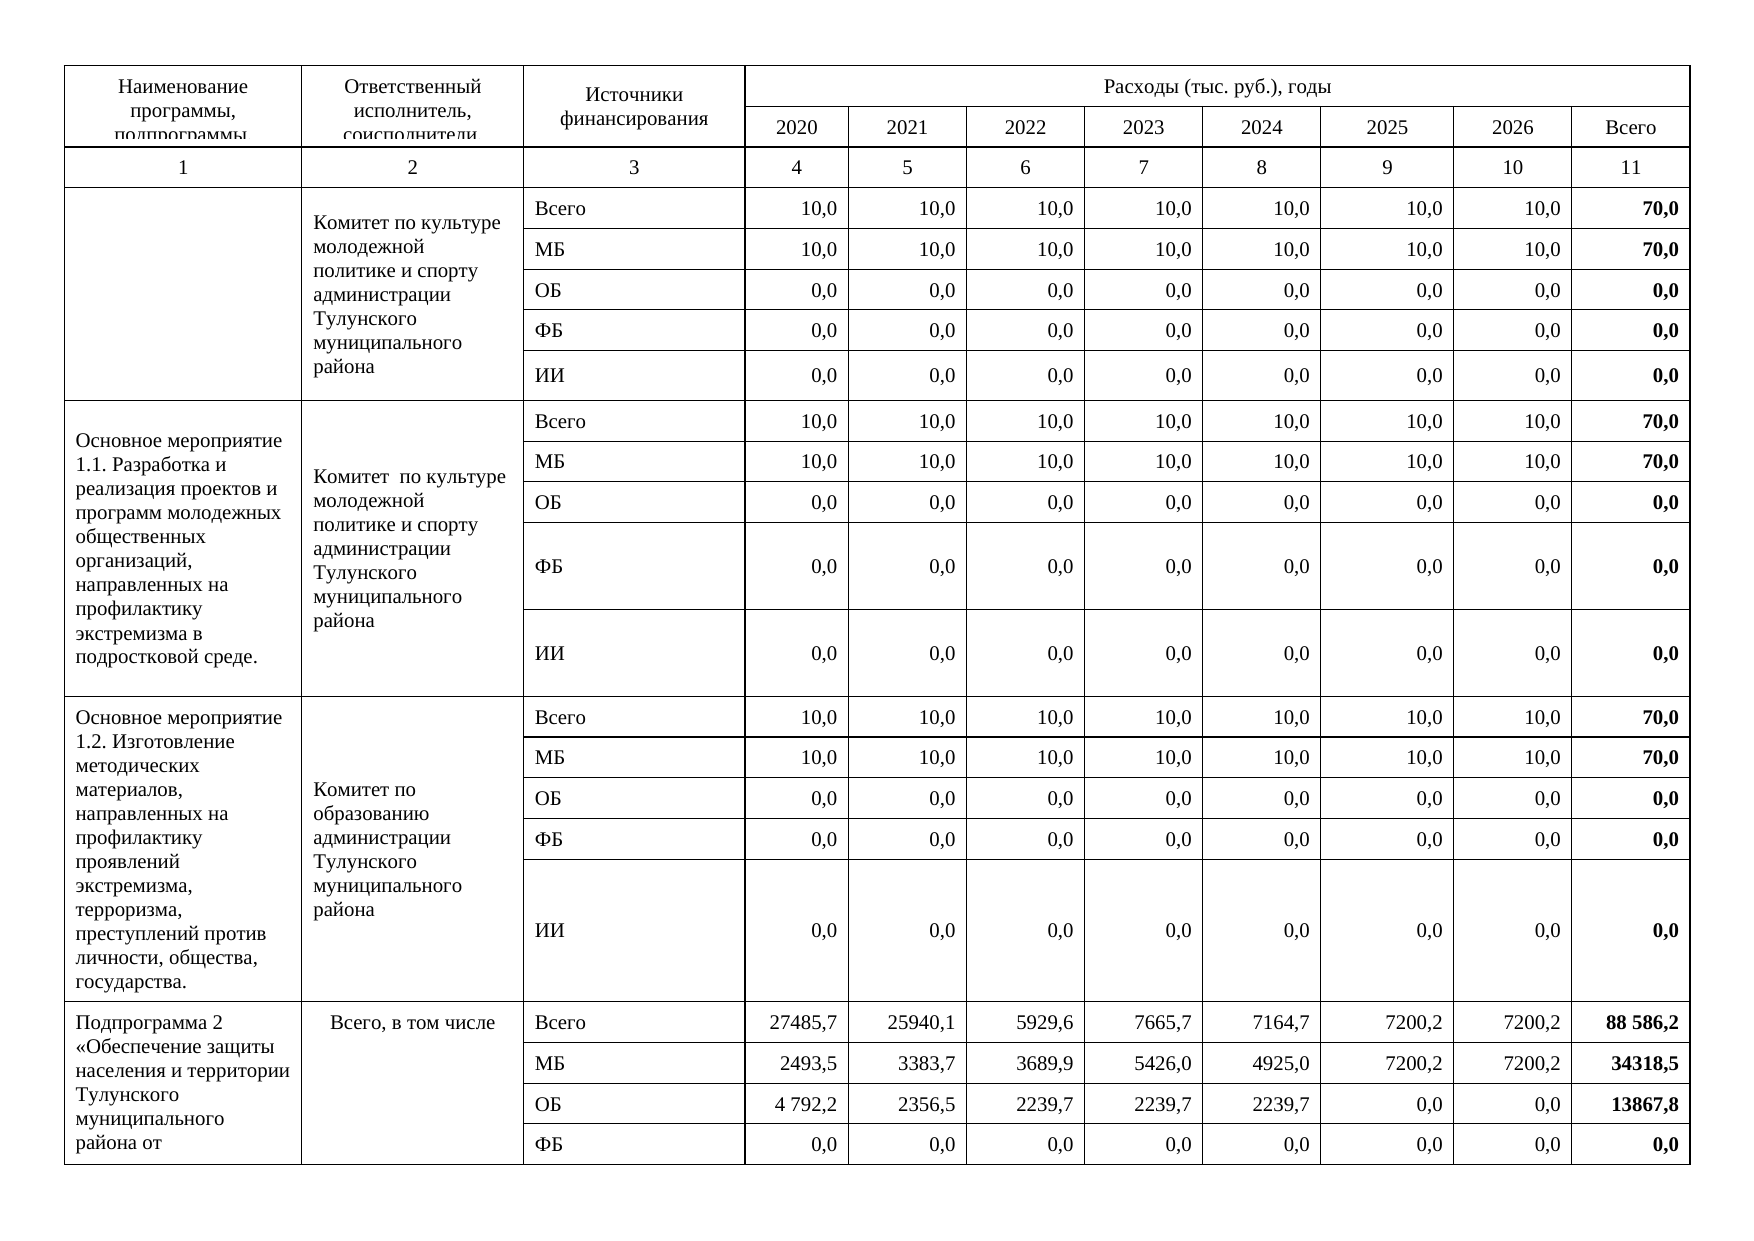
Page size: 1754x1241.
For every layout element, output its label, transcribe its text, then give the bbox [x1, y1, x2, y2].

table_cell 70,0 [1572, 229, 1689, 269]
table_cell 2 [302, 148, 523, 187]
table_cell 2021 [849, 107, 966, 146]
table_cell 0,0 [967, 1124, 1084, 1164]
table_cell 0,0 [1321, 310, 1453, 350]
table_cell 0,0 [1085, 523, 1202, 609]
table_cell 10,0 [849, 188, 966, 228]
table_cell 7 [1085, 148, 1202, 187]
table_cell 10,0 [746, 229, 848, 269]
table_cell 0,0 [1321, 351, 1453, 400]
table_cell 70,0 [1572, 738, 1689, 777]
table_header Расходы (тыс. руб.), годы [746, 66, 1689, 106]
table_cell 2493,5 [746, 1043, 848, 1083]
table_cell 0,0 [849, 1124, 966, 1164]
table_cell 0,0 [1572, 270, 1689, 309]
table_cell 7200,2 [1321, 1002, 1453, 1042]
table_cell 2024 [1203, 107, 1320, 146]
table_cell 10,0 [746, 442, 848, 481]
table_cell 10,0 [1321, 401, 1453, 441]
table_cell 10,0 [746, 697, 848, 736]
table_cell 0,0 [967, 351, 1084, 400]
table_cell 10,0 [967, 697, 1084, 736]
table_cell Основное мероприятие 1.2. Изготовление методических материалов, направленных на профилактику проявлений экстремизма, терроризма, преступлений против личности, общества, государства. [65, 697, 301, 1001]
table_cell 10,0 [1085, 188, 1202, 228]
table_cell 88 586,2 [1572, 1002, 1689, 1042]
table_cell 0,0 [1321, 778, 1453, 818]
table_cell 0,0 [746, 482, 848, 522]
table_cell 0,0 [1454, 351, 1571, 400]
table_cell 0,0 [746, 523, 848, 609]
table_cell 0,0 [1572, 610, 1689, 696]
table_cell 0,0 [1203, 523, 1320, 609]
table_cell 2023 [1085, 107, 1202, 146]
table_cell Всего [524, 1002, 744, 1042]
table_cell 0,0 [1454, 523, 1571, 609]
table_cell 0,0 [849, 270, 966, 309]
table_cell 0,0 [849, 819, 966, 859]
table_cell 0,0 [746, 1124, 848, 1164]
table_cell 0,0 [1454, 610, 1571, 696]
table_cell 10,0 [1203, 697, 1320, 736]
table_cell 0,0 [1203, 778, 1320, 818]
table_cell 11 [1572, 148, 1689, 187]
table_cell 10 [1454, 148, 1571, 187]
table_cell 0,0 [1321, 482, 1453, 522]
table_cell 0,0 [1572, 778, 1689, 818]
table_cell 0,0 [1454, 270, 1571, 309]
table_cell 5 [849, 148, 966, 187]
table_cell 2022 [967, 107, 1084, 146]
table_cell 0,0 [1321, 610, 1453, 696]
table_cell 10,0 [1454, 697, 1571, 736]
table_cell 0,0 [1454, 482, 1571, 522]
table_cell 0,0 [1085, 482, 1202, 522]
table_cell 7200,2 [1454, 1043, 1571, 1083]
table_cell 0,0 [1321, 1124, 1453, 1164]
table_cell 0,0 [1203, 310, 1320, 350]
table_cell 0,0 [1085, 778, 1202, 818]
table_cell 10,0 [1085, 401, 1202, 441]
table_cell 0,0 [849, 482, 966, 522]
table_cell 0,0 [1454, 310, 1571, 350]
table_cell 0,0 [849, 860, 966, 1001]
table_cell 10,0 [1085, 442, 1202, 481]
table_cell 0,0 [967, 778, 1084, 818]
table_cell 0,0 [746, 778, 848, 818]
table_cell 3383,7 [849, 1043, 966, 1083]
table_cell ОБ [524, 482, 744, 522]
table_cell 0,0 [1321, 523, 1453, 609]
table_cell 7200,2 [1321, 1043, 1453, 1083]
table_cell 0,0 [1454, 819, 1571, 859]
table_cell 4 [746, 148, 848, 187]
table_cell 0,0 [967, 523, 1084, 609]
table_cell 0,0 [746, 351, 848, 400]
table_cell 10,0 [1203, 229, 1320, 269]
table_cell 0,0 [1321, 819, 1453, 859]
table_cell 0,0 [967, 310, 1084, 350]
table_cell 13867,8 [1572, 1084, 1689, 1123]
table_cell Комитет по образованию администрации Тулунского муниципального района [302, 697, 523, 1001]
table_cell 0,0 [746, 819, 848, 859]
table_cell 0,0 [746, 860, 848, 1001]
table_cell Всего [524, 697, 744, 736]
table_cell 0,0 [1085, 270, 1202, 309]
table_cell 1 [65, 148, 301, 187]
table_cell ОБ [524, 1084, 744, 1123]
table_cell 10,0 [849, 229, 966, 269]
table_cell 0,0 [1203, 860, 1320, 1001]
table_cell 10,0 [967, 442, 1084, 481]
table_cell 0,0 [1321, 860, 1453, 1001]
table_cell 2025 [1321, 107, 1453, 146]
table_cell 10,0 [1454, 188, 1571, 228]
table_cell 10,0 [967, 738, 1084, 777]
table_cell 7665,7 [1085, 1002, 1202, 1042]
table_cell 0,0 [1203, 351, 1320, 400]
table_cell 0,0 [1454, 860, 1571, 1001]
table_cell Основное мероприятие 1.1. Разработка и реализация проектов и программ молодежных общественных организаций, направленных на профилактику экстремизма в подростковой среде. [65, 401, 301, 696]
table_cell 10,0 [849, 697, 966, 736]
table_cell Всего [524, 401, 744, 441]
table_cell 70,0 [1572, 442, 1689, 481]
table_cell 6 [967, 148, 1084, 187]
table_cell 10,0 [849, 442, 966, 481]
table_cell 0,0 [1454, 778, 1571, 818]
table_cell 10,0 [1321, 188, 1453, 228]
table_cell 7164,7 [1203, 1002, 1320, 1042]
table_cell 0,0 [1572, 860, 1689, 1001]
table_cell 5929,6 [967, 1002, 1084, 1042]
table_cell 0,0 [967, 860, 1084, 1001]
table_cell 3 [524, 148, 744, 187]
table_cell 0,0 [1085, 610, 1202, 696]
table_cell 27485,7 [746, 1002, 848, 1042]
table_cell 0,0 [967, 819, 1084, 859]
table_cell 0,0 [967, 610, 1084, 696]
table_cell Всего [1572, 107, 1689, 146]
table_cell 0,0 [1203, 482, 1320, 522]
table_cell 10,0 [1203, 401, 1320, 441]
table_cell МБ [524, 1043, 744, 1083]
table_cell 2356,5 [849, 1084, 966, 1123]
table_cell 0,0 [1454, 1124, 1571, 1164]
table_cell 2020 [746, 107, 848, 146]
table_cell Всего [524, 188, 744, 228]
table_cell ИИ [524, 351, 744, 400]
table_cell 10,0 [849, 401, 966, 441]
table_cell 34318,5 [1572, 1043, 1689, 1083]
table_cell 0,0 [849, 351, 966, 400]
table_cell 10,0 [1085, 697, 1202, 736]
table_cell 10,0 [1454, 401, 1571, 441]
table_cell 0,0 [1085, 1124, 1202, 1164]
table_cell 0,0 [849, 523, 966, 609]
table_cell 0,0 [849, 778, 966, 818]
table_cell 0,0 [1572, 819, 1689, 859]
table_cell 70,0 [1572, 697, 1689, 736]
table_cell 0,0 [746, 610, 848, 696]
table_cell 10,0 [1454, 738, 1571, 777]
table_cell 0,0 [1321, 270, 1453, 309]
table_cell 10,0 [1321, 229, 1453, 269]
table_cell 10,0 [1454, 442, 1571, 481]
table_cell 10,0 [1321, 697, 1453, 736]
table_cell 10,0 [1203, 188, 1320, 228]
table_cell 0,0 [746, 310, 848, 350]
table_cell МБ [524, 442, 744, 481]
table_cell ФБ [524, 819, 744, 859]
table_cell 0,0 [1203, 819, 1320, 859]
table_cell ИИ [524, 860, 744, 1001]
table_cell 0,0 [1085, 310, 1202, 350]
table_cell ОБ [524, 270, 744, 309]
table_cell 0,0 [1321, 1084, 1453, 1123]
table_cell 10,0 [1203, 442, 1320, 481]
table_cell 10,0 [1085, 738, 1202, 777]
table_cell МБ [524, 229, 744, 269]
table_cell 0,0 [1572, 523, 1689, 609]
table_cell ФБ [524, 310, 744, 350]
table_cell 0,0 [1203, 1124, 1320, 1164]
table_cell 0,0 [1572, 482, 1689, 522]
table_cell Всего, в том числе [302, 1002, 523, 1164]
table_cell 0,0 [1085, 351, 1202, 400]
table_cell 3689,9 [967, 1043, 1084, 1083]
table_cell 4925,0 [1203, 1043, 1320, 1083]
table_cell Комитет по культуре молодежной политике и спорту администрации Тулунского муниципального района [302, 401, 523, 696]
table_cell 9 [1321, 148, 1453, 187]
table_header Ответственный исполнитель, соисполнители, участники [302, 66, 523, 146]
table_cell 0,0 [1454, 1084, 1571, 1123]
table_cell 10,0 [1203, 738, 1320, 777]
table_cell 0,0 [849, 310, 966, 350]
table_cell 0,0 [1085, 819, 1202, 859]
table_cell 10,0 [1321, 442, 1453, 481]
table_cell 0,0 [1572, 1124, 1689, 1164]
table_cell 2026 [1454, 107, 1571, 146]
table_cell 25940,1 [849, 1002, 966, 1042]
table_cell 10,0 [1321, 738, 1453, 777]
table_cell 10,0 [1454, 229, 1571, 269]
table_cell МБ [524, 738, 744, 777]
table_cell 8 [1203, 148, 1320, 187]
table_cell 2239,7 [1085, 1084, 1202, 1123]
table_cell 10,0 [967, 188, 1084, 228]
table_cell 0,0 [1085, 860, 1202, 1001]
table_cell 0,0 [1203, 270, 1320, 309]
table_cell 2239,7 [967, 1084, 1084, 1123]
table_cell 0,0 [1572, 351, 1689, 400]
table_cell 2239,7 [1203, 1084, 1320, 1123]
table_cell ОБ [524, 778, 744, 818]
table_header Источники финансирования [524, 66, 744, 146]
table_cell ФБ [524, 523, 744, 609]
table_cell 10,0 [1085, 229, 1202, 269]
table_cell 0,0 [1572, 310, 1689, 350]
table_cell 10,0 [746, 401, 848, 441]
table_cell 4 792,2 [746, 1084, 848, 1123]
table_cell 5426,0 [1085, 1043, 1202, 1083]
table_cell 10,0 [967, 401, 1084, 441]
table_cell 0,0 [1203, 610, 1320, 696]
table_cell 10,0 [746, 188, 848, 228]
table_cell 70,0 [1572, 401, 1689, 441]
table_cell 7200,2 [1454, 1002, 1571, 1042]
table_header Наименование программы, подпрограммы, основного мероприятия, мероприятия [65, 66, 301, 146]
table_cell 0,0 [746, 270, 848, 309]
table_cell Комитет по культуре молодежной политике и спорту администрации Тулунского муниципального района [302, 188, 523, 400]
table_cell 0,0 [967, 482, 1084, 522]
table_cell 0,0 [967, 270, 1084, 309]
table_cell 10,0 [849, 738, 966, 777]
table_cell 0,0 [849, 610, 966, 696]
table_cell 10,0 [746, 738, 848, 777]
table_cell ФБ [524, 1124, 744, 1164]
table_cell 70,0 [1572, 188, 1689, 228]
table_cell 10,0 [967, 229, 1084, 269]
table_cell Подпрограмма 2 «Обеспечение защиты населения и территории Тулунского муниципального района от чрезвычайных ситуаций природного и техногенного характера» на 2020-2026 годы [65, 1002, 301, 1164]
table_cell ИИ [524, 610, 744, 696]
